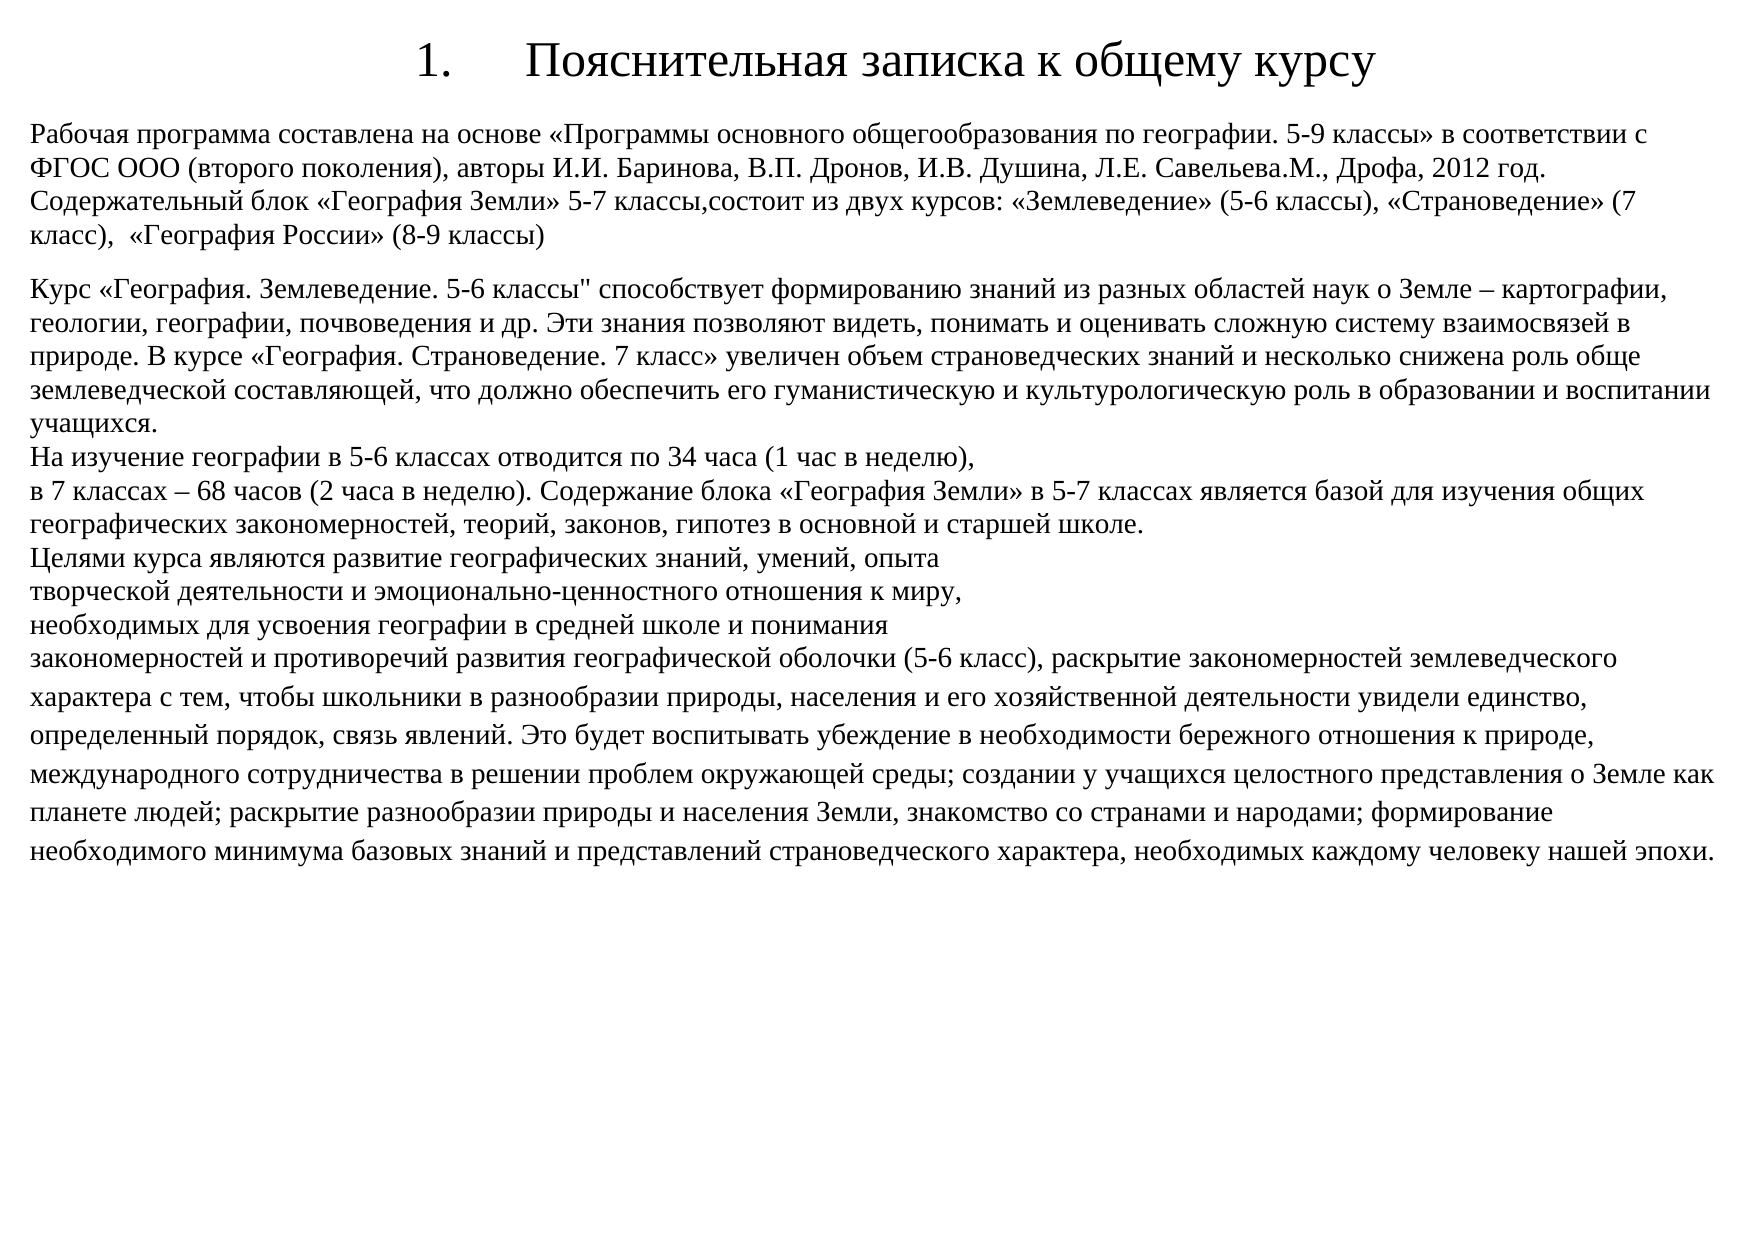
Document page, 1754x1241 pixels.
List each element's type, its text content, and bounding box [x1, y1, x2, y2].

text На изучение географии в 5-6 классах отводится по 34 часа (1 час в неделю), [29, 439, 1724, 473]
text Целями курса являются развитие географических знаний, умений, опыта [29, 540, 1724, 573]
list Пояснительная записка к общему курсу [67, 29, 1724, 87]
text Рабочая программа составлена на основе «Программы основного общегообразования по географии. 5-9 классы» в соответствии с ФГОС ООО (второго поколения), авторы И.И. Баринова, В.П. Дронов, И.В. Душина, Л.Е. Савельева.М., Дрофа, 2012 год. Содержательный блок «География Земли» 5-7 классы,состоит из двух курсов: «Землеведение» (5-6 классы), «Страноведение» (7 класс), «География России» (8-9 классы) [29, 116, 1724, 251]
text необходимых для усвоения географии в средней школе и понимания [29, 607, 1724, 640]
text в 7 классах – 68 часов (2 часа в неделю). Содержание блока «География Земли» в 5-7 классах является базой для изучения общих географических закономерностей, теорий, законов, гипотез в основной и старшей школе. [29, 473, 1724, 540]
text творческой деятельности и эмоционально-ценностного отношения к миру, [29, 573, 1724, 607]
text закономерностей и противоречий развития географической оболочки (5-6 класс), раскрытие закономерностей землеведческого характера с тем, чтобы школьники в разнообразии природы, населения и его хозяйственной деятельности увидели единство, определенный порядок, связь явлений. Это будет воспитывать убеждение в необходимости бережного отношения к природе, международного сотрудничества в решении проблем окружающей среды; создании у учащихся целостного представления о Земле как планете людей; раскрытие разнообразии природы и населения Земли, знакомство со странами и народами; формирование необходимого минимума базовых знаний и представлений страноведческого характера, необходимых каждому человеку нашей эпохи. [29, 640, 1724, 867]
text Курс «География. Землеведение. 5-6 классы" способствует формированию знаний из разных областей наук о Земле – картографии, геологии, географии, почвоведения и др. Эти знания позволяют видеть, понимать и оценивать сложную систему взаимосвязей в природе. В курсе «География. Страноведение. 7 класс» увеличен объем страноведческих знаний и несколько снижена роль обще землеведческой составляющей, что должно обеспечить его гуманистическую и культурологическую роль в образовании и воспитании учащихся. [29, 271, 1724, 439]
